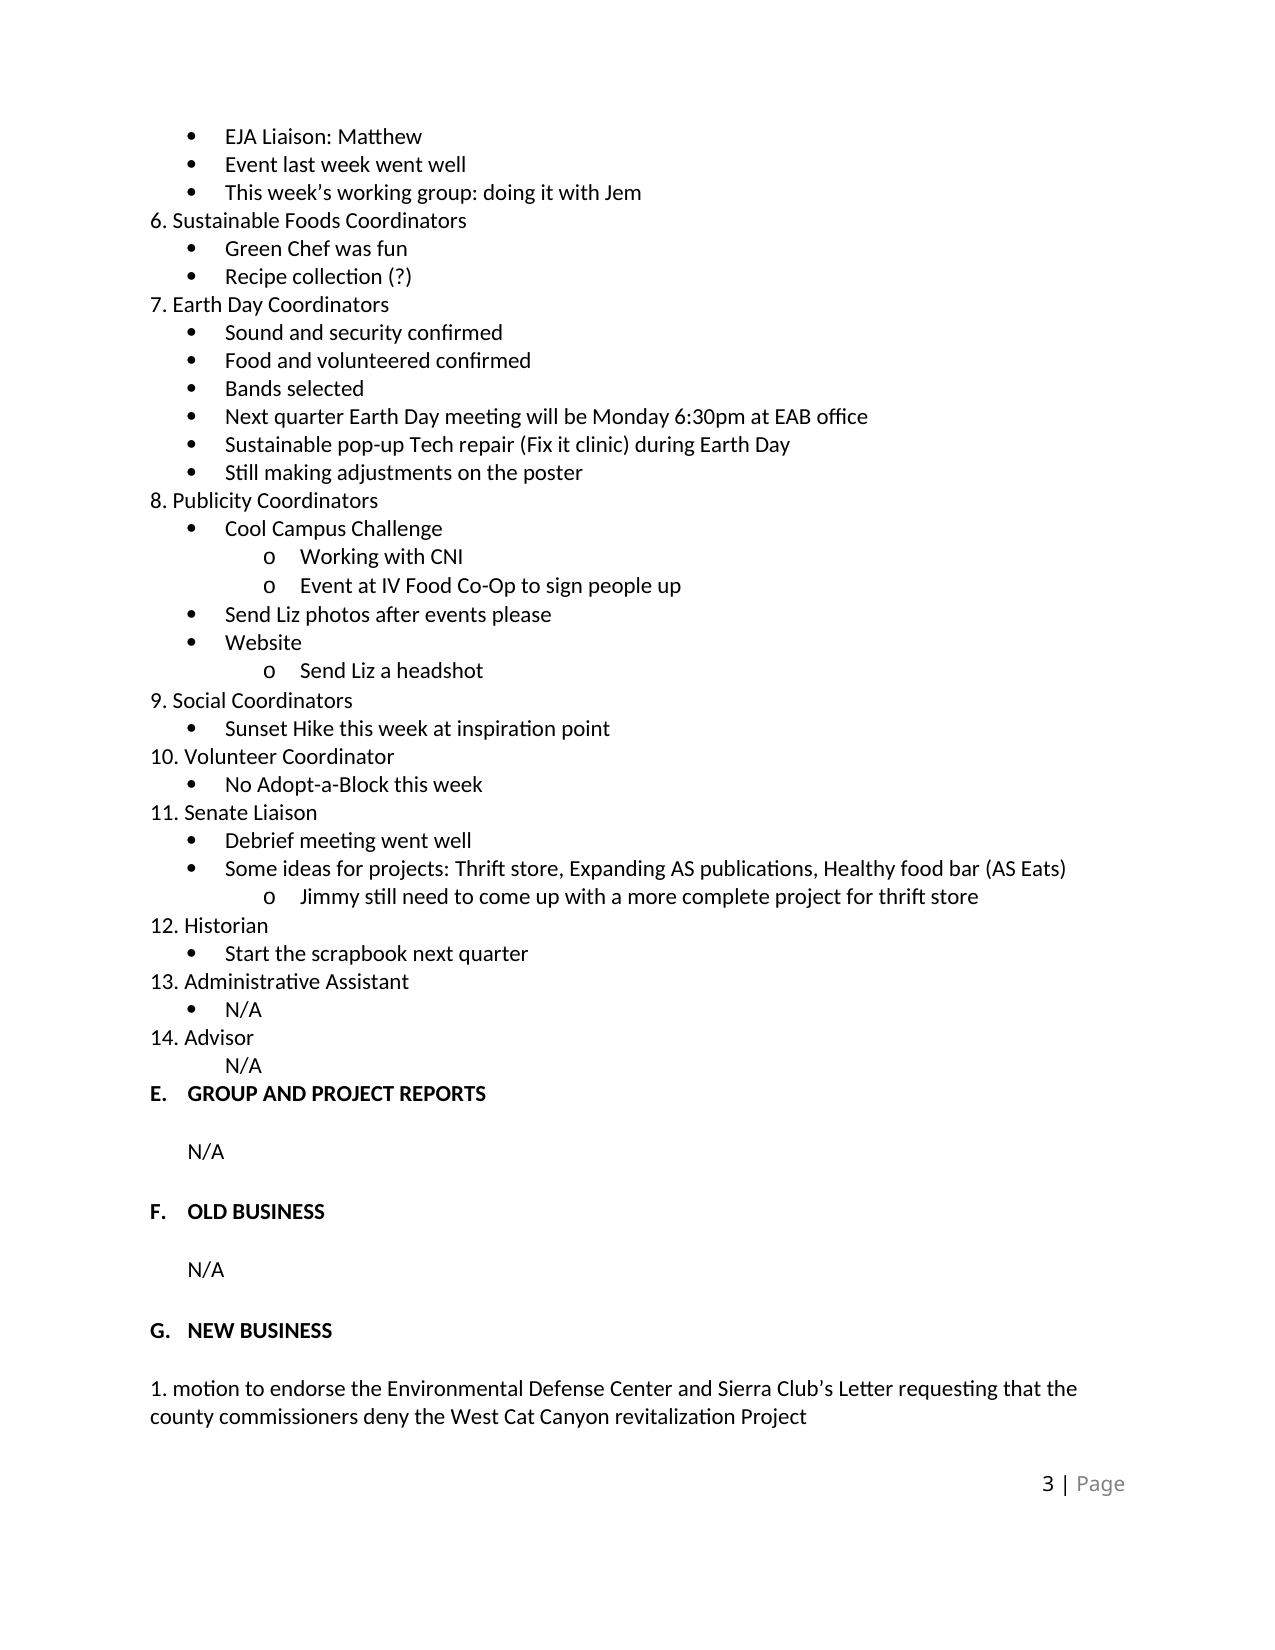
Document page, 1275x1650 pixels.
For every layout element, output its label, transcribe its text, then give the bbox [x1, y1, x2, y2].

text 6. Sustainable Foods Coordinators [150, 206, 1125, 234]
list Event at IV Food Co-Op to sign people up [262, 571, 1125, 601]
list Start the scrapbook next quarter [187, 939, 1125, 967]
list Sound and security confirmed [187, 318, 1125, 346]
text 13. Administrative Assistant [150, 967, 1125, 995]
list Some ideas for projects: Thrift store, Expanding AS publications, Healthy food bar (AS Eats) [187, 854, 1125, 882]
list N/A [187, 995, 1125, 1023]
text 9. Social Coordinators [150, 686, 1125, 714]
text 11. Senate Liaison [150, 798, 1125, 826]
text 14. Advisor [150, 1023, 1125, 1051]
list Still making adjustments on the poster [187, 458, 1125, 486]
list Sunset Hike this week at inspiration point [187, 714, 1125, 742]
list No Adopt-a-Block this week [187, 770, 1125, 798]
text 12. Historian [150, 911, 1125, 939]
list Bands selected [187, 374, 1125, 402]
list OLD BUSINESS [150, 1197, 1125, 1228]
list This week’s working group: doing it with Jem [187, 178, 1125, 206]
list Cool Campus Challenge [187, 514, 1125, 542]
text 7. Earth Day Coordinators [150, 290, 1125, 318]
list N/A [225, 1051, 1125, 1079]
list Send Liz photos after events please [187, 601, 1125, 628]
list Event last week went well [187, 150, 1125, 178]
list NEW BUSINESS [150, 1316, 1125, 1346]
text 8. Publicity Coordinators [150, 486, 1125, 514]
list Send Liz a headshot [262, 657, 1125, 686]
list Food and volunteered confirmed [187, 346, 1125, 374]
list Next quarter Earth Day meeting will be Monday 6:30pm at EAB office [187, 402, 1125, 430]
list Working with CNI [262, 542, 1125, 571]
text 1. motion to endorse the Environmental Defense Center and Sierra Club’s Letter requesting that the county commissioners deny the West Cat Canyon revitalization Project [150, 1374, 1125, 1430]
text N/A [150, 1137, 1125, 1167]
text N/A [150, 1256, 1125, 1286]
list Debrief meeting went well [187, 826, 1125, 854]
list EJA Liaison: Matthew [187, 122, 1125, 150]
list Jimmy still need to come up with a more complete project for thrift store [262, 882, 1125, 911]
list Recipe collection (?) [187, 262, 1125, 290]
list GROUP AND PROJECT REPORTS [150, 1079, 1125, 1109]
text 10. Volunteer Coordinator [150, 742, 1125, 770]
list Green Chef was fun [187, 234, 1125, 262]
list Sustainable pop-up Tech repair (Fix it clinic) during Earth Day [187, 430, 1125, 458]
list Website [187, 628, 1125, 657]
